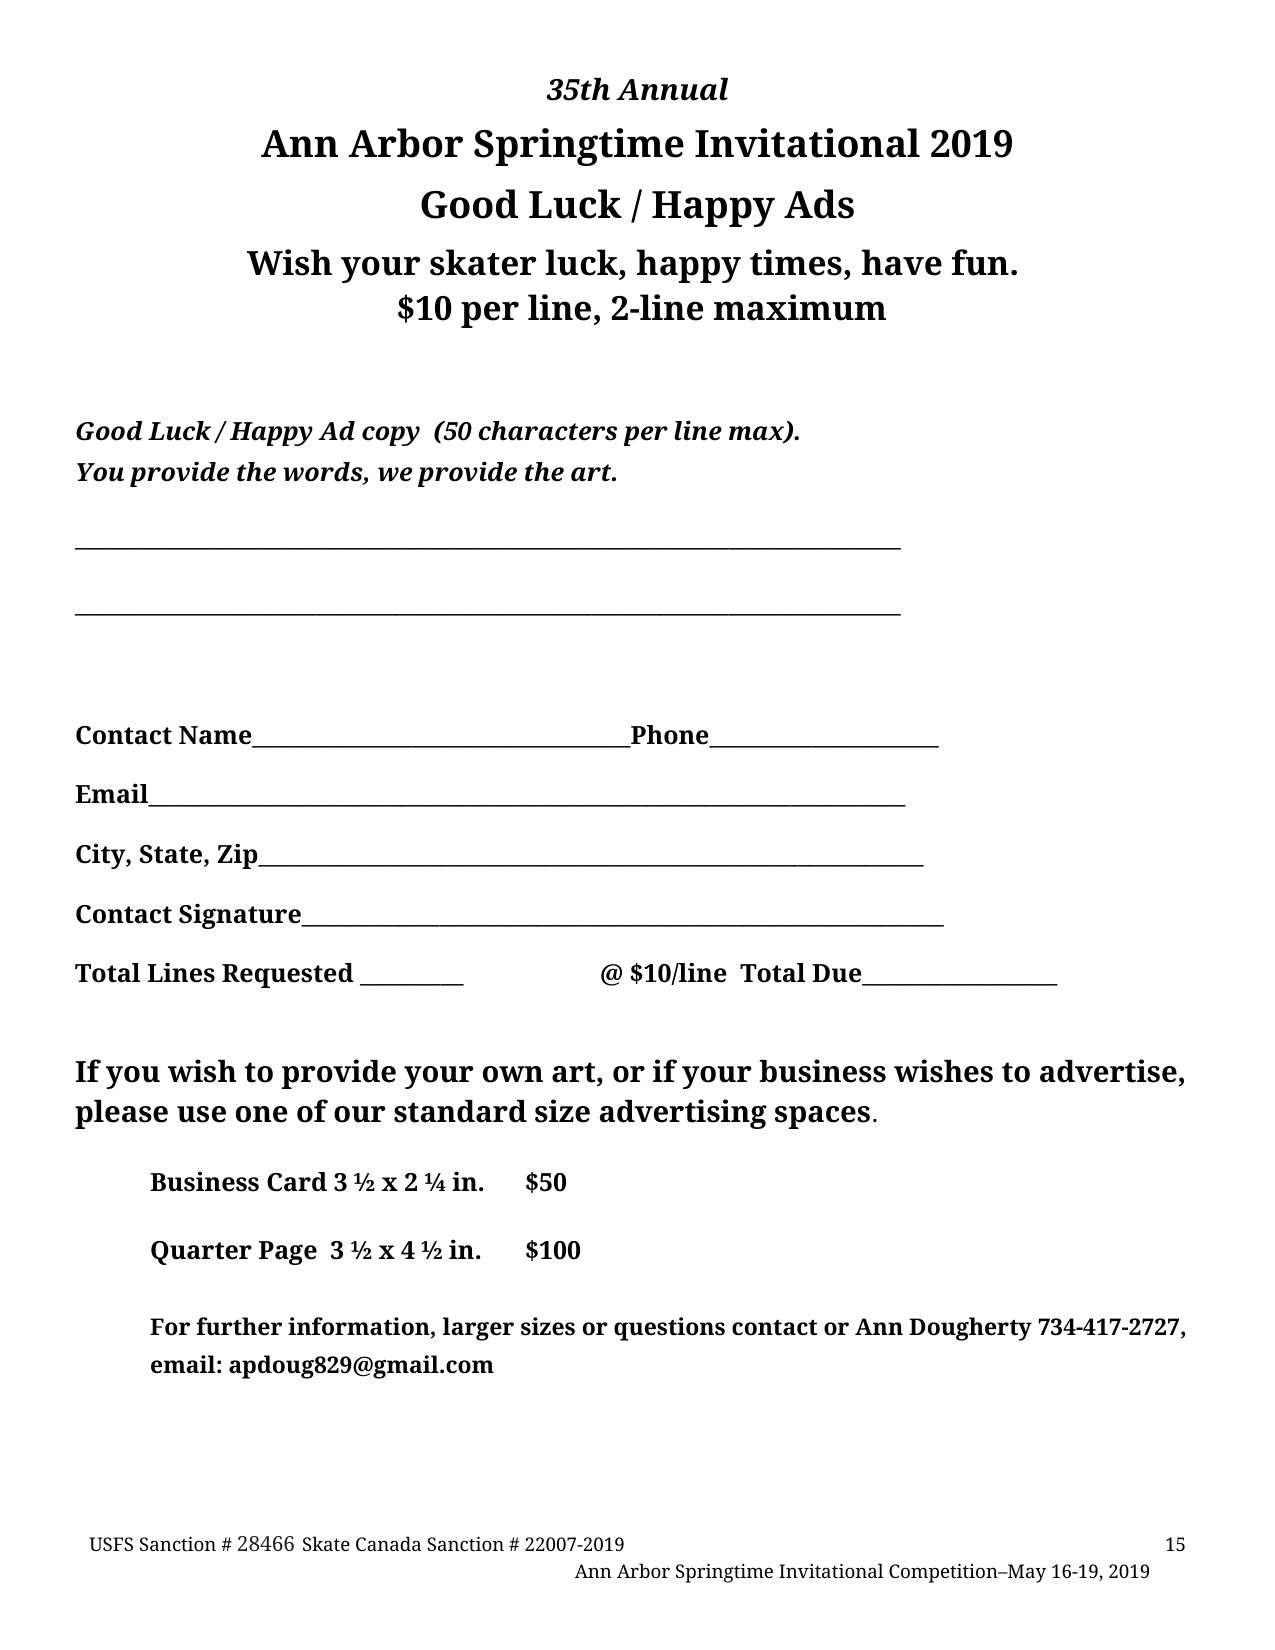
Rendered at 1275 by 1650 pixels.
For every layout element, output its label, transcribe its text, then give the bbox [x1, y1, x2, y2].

text Total Lines Requested _________ @ $10/line Total Due_________________ [75, 956, 1200, 990]
text Wish your skater luck, happy times, have fun. $10 per line, 2-line maximum [75, 240, 1200, 359]
text ________________________________________________________________________ [75, 520, 1200, 554]
text Good Luck / Happy Ad copy (50 characters per line max). You provide the words, we provide the art. [75, 413, 1200, 488]
text ________________________________________________________________________ [75, 586, 1200, 620]
text Quarter Page 3 ½ x 4 ½ in. $100 [150, 1233, 1200, 1267]
text If you wish to provide your own art, or if your business wishes to advertise, please use one of our standard size advertising spaces. [75, 1051, 1200, 1131]
text Business Card 3 ½ x 2 ¼ in. $50 [75, 1165, 1200, 1199]
text Contact Signature________________________________________________________ [75, 896, 1200, 930]
text For further information, larger sizes or questions contact or Ann Dougherty 734-417-2727, email: apdoug829@gmail.com [150, 1311, 1200, 1380]
text Ann Arbor Springtime Invitational 2019 [75, 117, 1200, 168]
text Good Luck / Happy Ads [75, 178, 1200, 229]
text 35th Annual [75, 70, 1200, 109]
text City, State, Zip__________________________________________________________ [75, 837, 1200, 871]
text Contact Name_________________________________Phone____________________ [75, 718, 1200, 752]
text Email__________________________________________________________________ [75, 777, 1200, 811]
